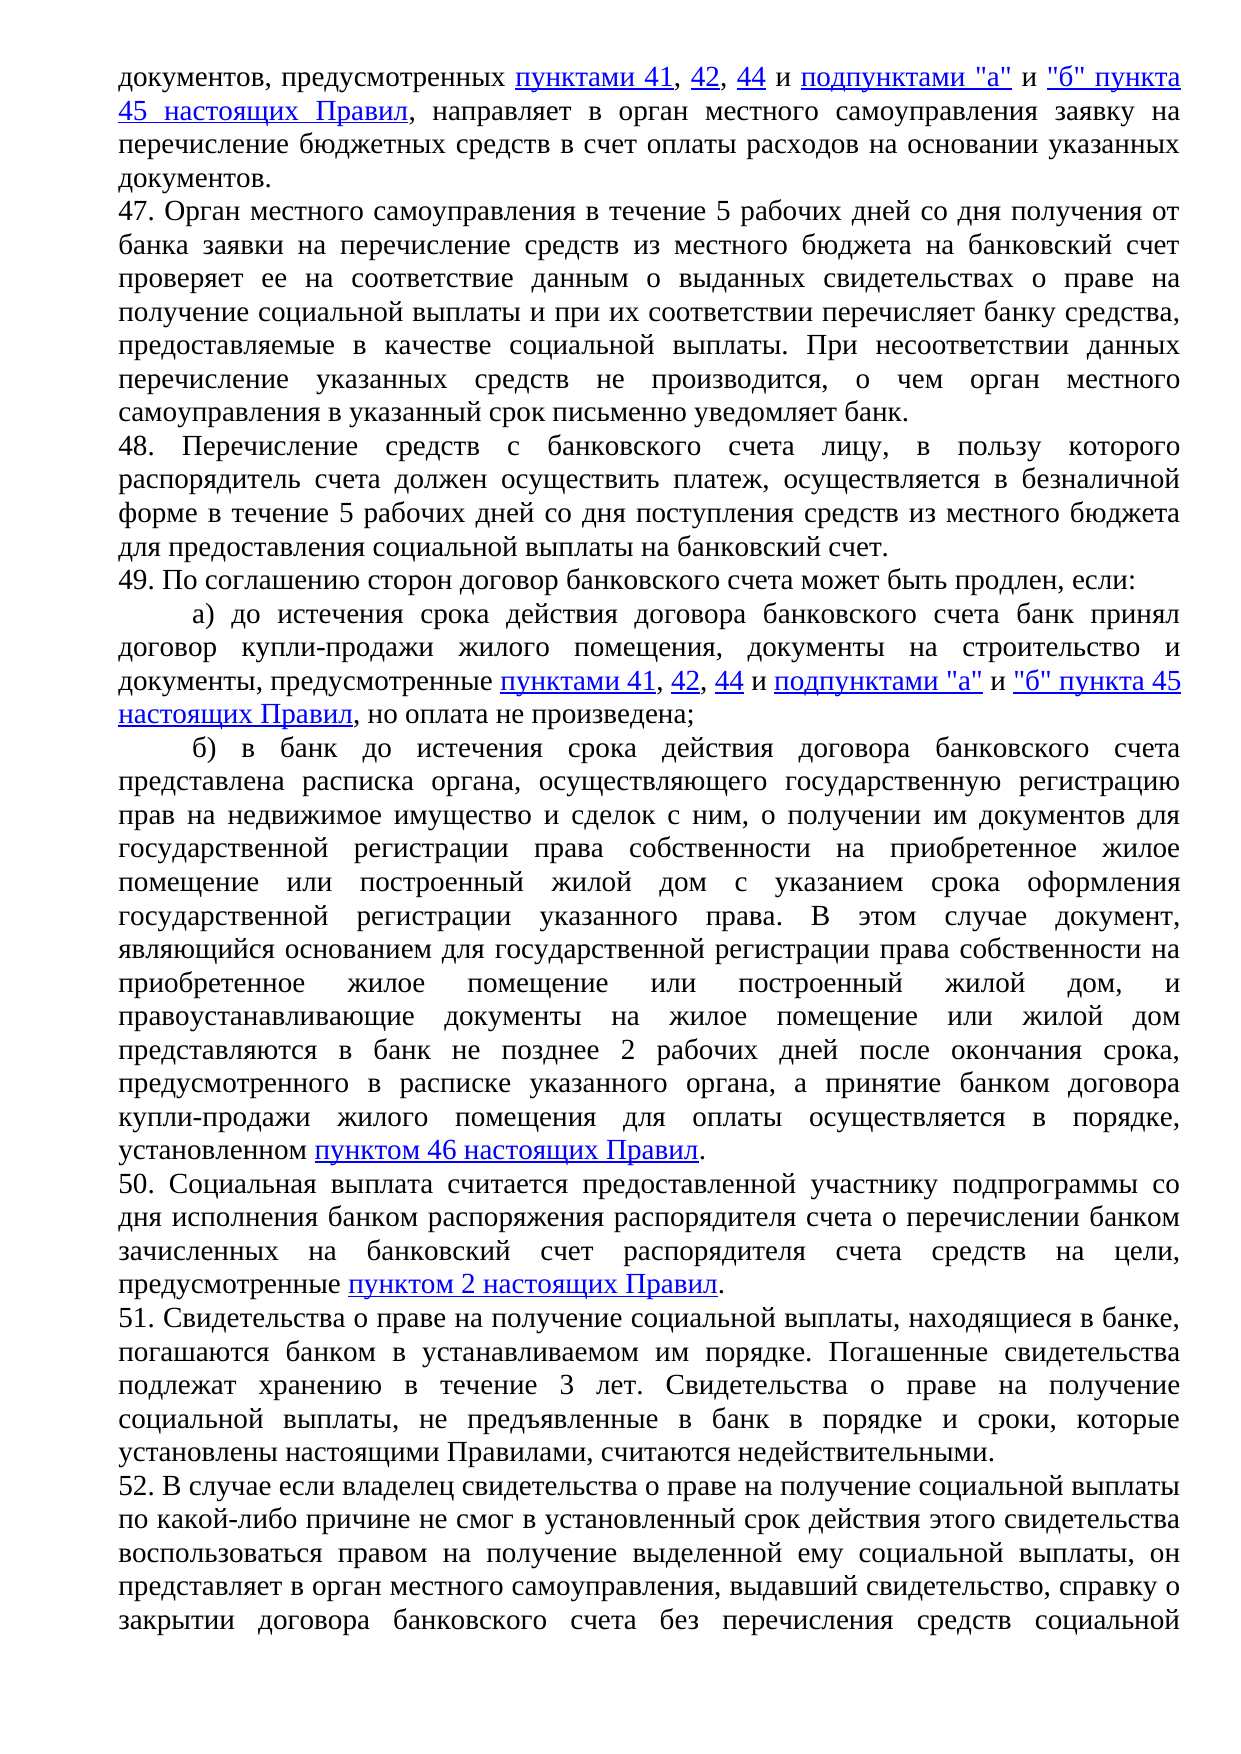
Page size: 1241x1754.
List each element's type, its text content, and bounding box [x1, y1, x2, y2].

text 51. Свидетельства о праве на получение социальной выплаты, находящиеся в банке, погашаются банком в устанавливаемом им порядке. Погашенные свидетельства подлежат хранению в течение 3 лет. Свидетельства о праве на получение социальной выплаты, не предъявленные в банк в порядке и сроки, которые установлены настоящими Правилами, считаются недействительными. [118, 1300, 1181, 1468]
text 49. По соглашению сторон договор банковского счета может быть продлен, если: [118, 562, 1181, 596]
text 50. Социальная выплата считается предоставленной участнику подпрограммы со дня исполнения банком распоряжения распорядителя счета о перечислении банком зачисленных на банковский счет распорядителя счета средств на цели, предусмотренные пунктом 2 настоящих Правил. [118, 1166, 1181, 1300]
text 48. Перечисление средств с банковского счета лицу, в пользу которого распорядитель счета должен осуществить платеж, осуществляется в безналичной форме в течение 5 рабочих дней со дня поступления средств из местного бюджета для предоставления социальной выплаты на банковский счет. [118, 428, 1181, 562]
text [118, 59, 1181, 193]
text а) до истечения срока действия договора банковского счета банк принял договор купли-продажи жилого помещения, документы на строительство и документы, предусмотренные пунктами 41, 42, 44 и подпунктами "а" и "б" пункта 45 настоящих Правил, но оплата не произведена; [118, 596, 1181, 730]
text б) в банк до истечения срока действия договора банковского счета представлена расписка органа, осуществляющего государственную регистрацию прав на недвижимое имущество и сделок с ним, о получении им документов для государственной регистрации права собственности на приобретенное жилое помещение или построенный жилой дом с указанием срока оформления государственной регистрации указанного права. В этом случае документ, являющийся основанием для государственной регистрации права собственности на приобретенное жилое помещение или построенный жилой дом, и правоустанавливающие документы на жилое помещение или жилой дом представляются в банк не позднее 2 рабочих дней после окончания срока, предусмотренного в расписке указанного органа, а принятие банком договора купли-продажи жилого помещения для оплаты осуществляется в порядке, установленном пунктом 46 настоящих Правил. [118, 730, 1181, 1166]
text 47. Орган местного самоуправления в течение 5 рабочих дней со дня получения от банка заявки на перечисление средств из местного бюджета на банковский счет проверяет ее на соответствие данным о выданных свидетельствах о праве на получение социальной выплаты и при их соответствии перечисляет банку средства, предоставляемые в качестве социальной выплаты. При несоответствии данных перечисление указанных средств не производится, о чем орган местного самоуправления в указанный срок письменно уведомляет банк. [118, 193, 1181, 428]
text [118, 1468, 1181, 1636]
